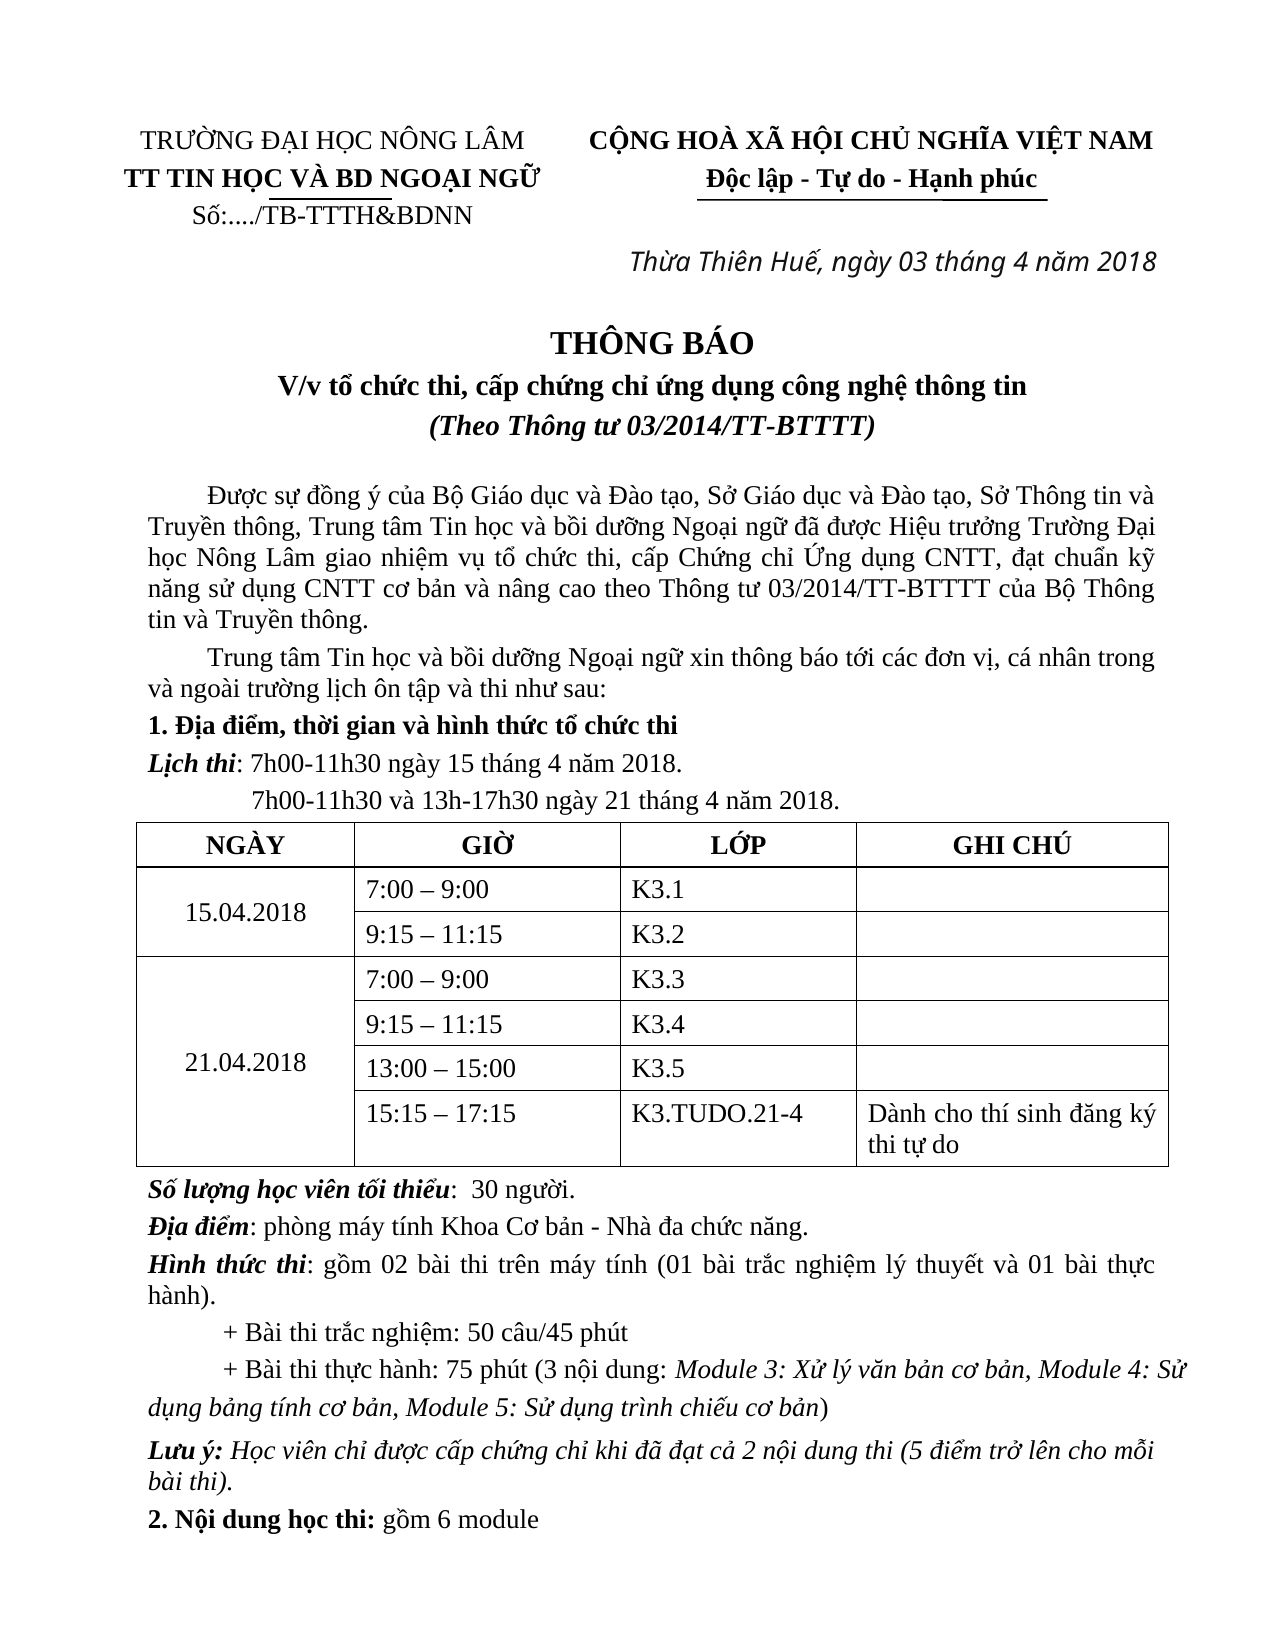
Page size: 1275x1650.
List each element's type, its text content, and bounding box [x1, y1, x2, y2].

table_cell [857, 1001, 1168, 1045]
text Trung tâm Tin học và bồi dưỡng Ngoại ngữ xin thông báo tới các đơn vị, cá nhân trong và ngoài trường lịch ôn tập và thi như sau: [148, 641, 1157, 703]
table_cell 7:00 – 9:00 [355, 957, 620, 1000]
table_header LỚP [621, 823, 856, 866]
text Thừa Thiên Huế, ngày 03 tháng 4 năm 2018 [148, 243, 1157, 280]
table_cell 9:15 – 11:15 [355, 912, 620, 956]
table_header TRƯỜNG ĐẠI HỌC NÔNG LÂM TT TIN HỌC VÀ BD NGOẠI NGỮ Số:..../TB-TTTH&BDNN [103, 118, 561, 237]
text Lịch thi: 7h00-11h30 ngày 15 tháng 4 năm 2018. [148, 747, 1157, 778]
table_cell Dành cho thí sinh đăng ký thi tự do [857, 1091, 1168, 1166]
text 1. Địa điểm, thời gian và hình thức tổ chức thi [148, 709, 1157, 741]
text Được sự đồng ý của Bộ Giáo dục và Đào tạo, Sở Giáo dục và Đào tạo, Sở Thông tin và Truyền thông, Trung tâm Tin học và bồi dưỡng Ngoại ngữ đã được Hiệu trưởng Trường Đại học Nông Lâm giao nhiệm vụ tổ chức thi, cấp Chứng chỉ Ứng dụng CNTT, đạt chuẩn kỹ năng sử dụng CNTT cơ bản và nâng cao theo Thông tư 03/2014/TT-BTTTT của Bộ Thông tin và Truyền thông. [148, 479, 1157, 635]
table_cell K3.2 [621, 912, 856, 956]
table_header GHI CHÚ [857, 823, 1168, 866]
table_header GIỜ [355, 823, 620, 866]
table_cell 15:15 – 17:15 [355, 1091, 620, 1166]
text (Theo Thông tư 03/2014/TT-BTTTT) [148, 408, 1157, 441]
text + Bài thi trắc nghiệm: 50 câu/45 phút [148, 1316, 1186, 1347]
table_cell 9:15 – 11:15 [355, 1001, 620, 1045]
text THÔNG BÁO [148, 323, 1157, 362]
text 2. Nội dung học thi: gồm 6 module [148, 1503, 1157, 1534]
table_cell K3.4 [621, 1001, 856, 1045]
table_cell [857, 1046, 1168, 1090]
table_cell K3.3 [621, 957, 856, 1000]
table_cell [857, 957, 1168, 1000]
table_cell 13:00 – 15:00 [355, 1046, 620, 1090]
table_cell [857, 912, 1168, 956]
table_header NGÀY [137, 823, 354, 866]
table_header CỘNG HOÀ XÃ HỘI CHỦ NGHĨA VIỆT NAM Độc lập - Tự do - Hạnh phúc [561, 118, 1181, 237]
table_cell 15.04.2018 [137, 868, 354, 956]
text Số lượng học viên tối thiểu: 30 người. [148, 1173, 1157, 1204]
text Hình thức thi: gồm 02 bài thi trên máy tính (01 bài trắc nghiệm lý thuyết và 01 bài thực hành). [148, 1248, 1157, 1310]
table_cell [857, 868, 1168, 911]
text V/v tổ chức thi, cấp chứng chỉ ứng dụng công nghệ thông tin [148, 368, 1157, 401]
table_cell K3.5 [621, 1046, 856, 1090]
table_cell 21.04.2018 [137, 957, 354, 1166]
table_cell 7:00 – 9:00 [355, 868, 620, 911]
table_cell K3.TUDO.21-4 [621, 1091, 856, 1166]
text Địa điểm: phòng máy tính Khoa Cơ bản - Nhà đa chức năng. [148, 1210, 1157, 1241]
text + Bài thi thực hành: 75 phút (3 nội dung: Module 3: Xử lý văn bản cơ bản, Module 4: Sử dụng bảng tính cơ bản, Module 5: Sử dụng trình chiếu cơ bản) [148, 1353, 1186, 1422]
text 7h00-11h30 và 13h-17h30 ngày 21 tháng 4 năm 2018. [148, 784, 1157, 815]
text Lưu ý: Học viên chỉ được cấp chứng chỉ khi đã đạt cả 2 nội dung thi (5 điểm trở lên cho mỗi bài thi). [148, 1434, 1157, 1497]
table_cell K3.1 [621, 868, 856, 911]
